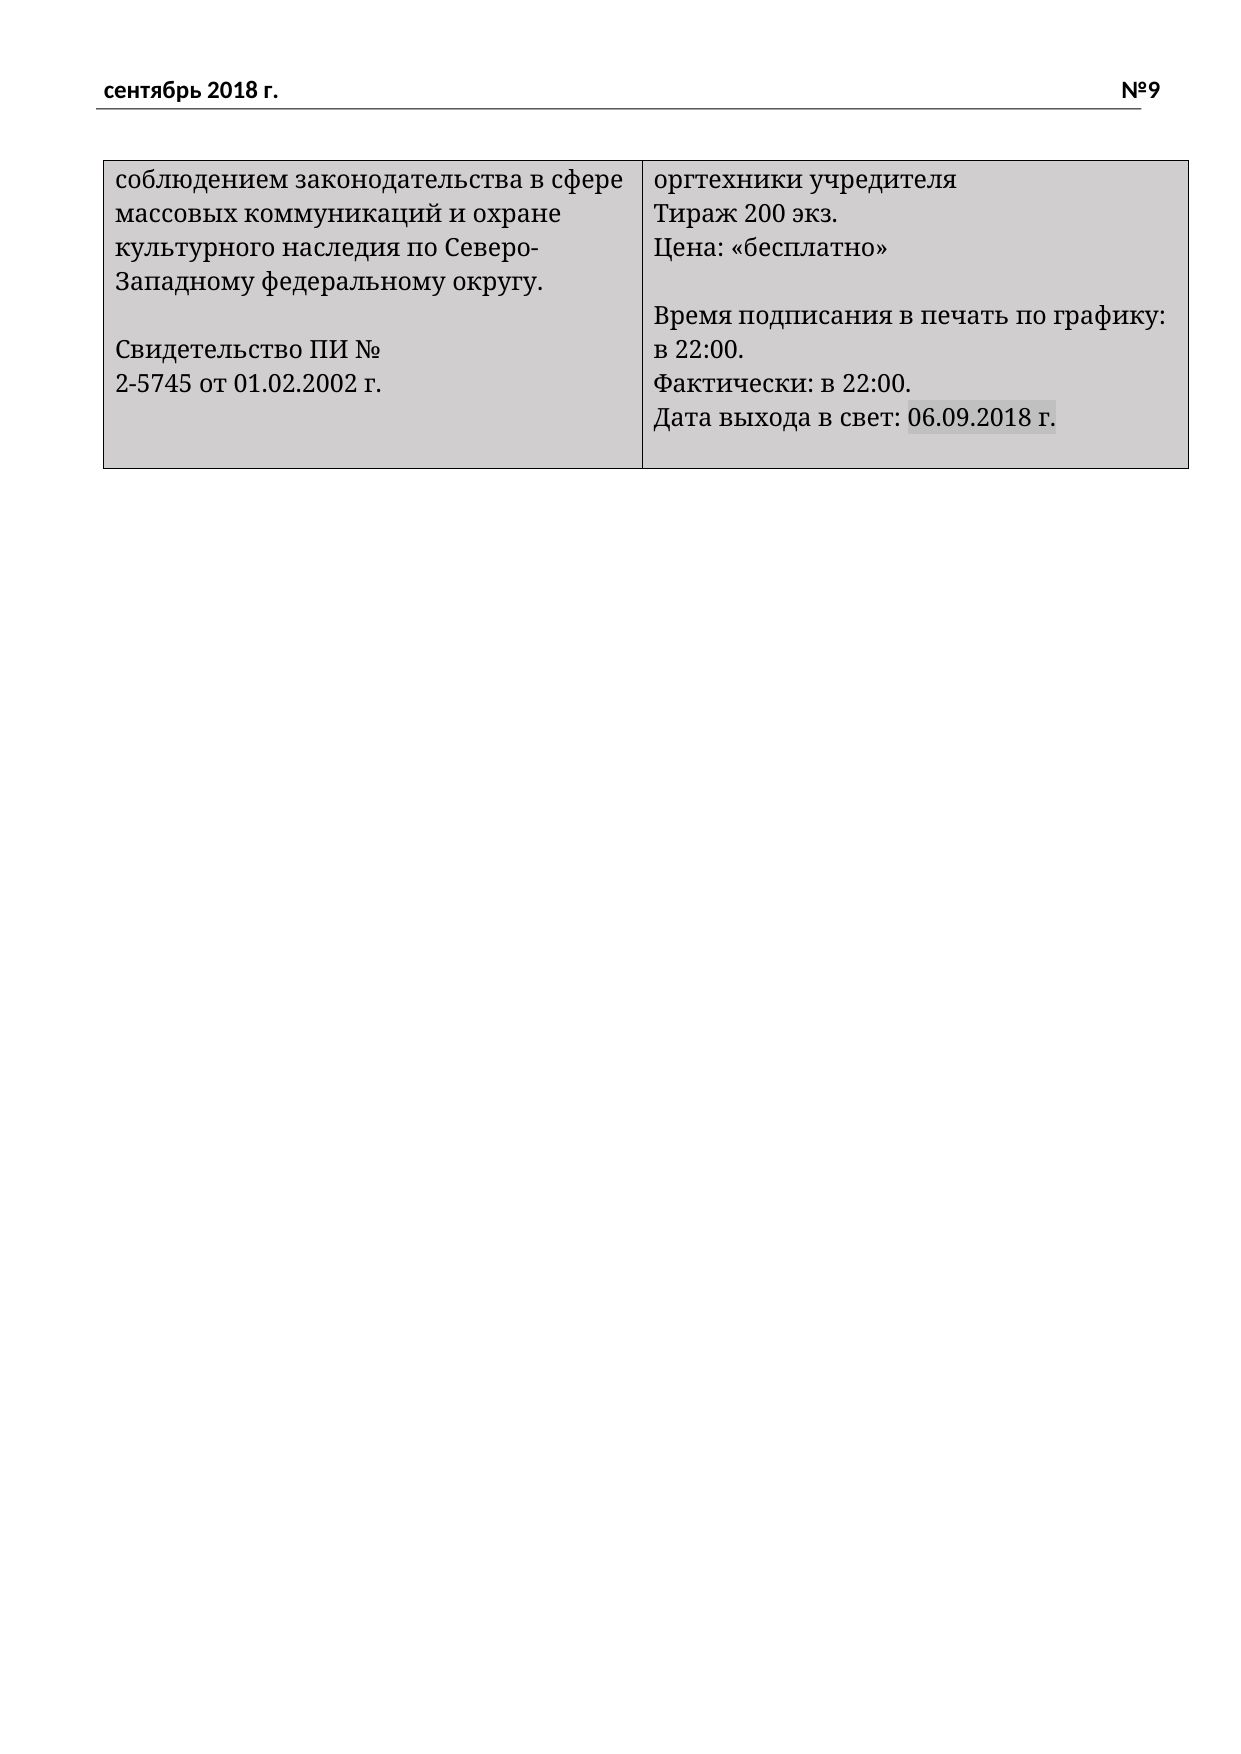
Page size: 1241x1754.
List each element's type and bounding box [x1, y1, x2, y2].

table_header [643, 161, 1188, 468]
table_header [104, 161, 642, 468]
